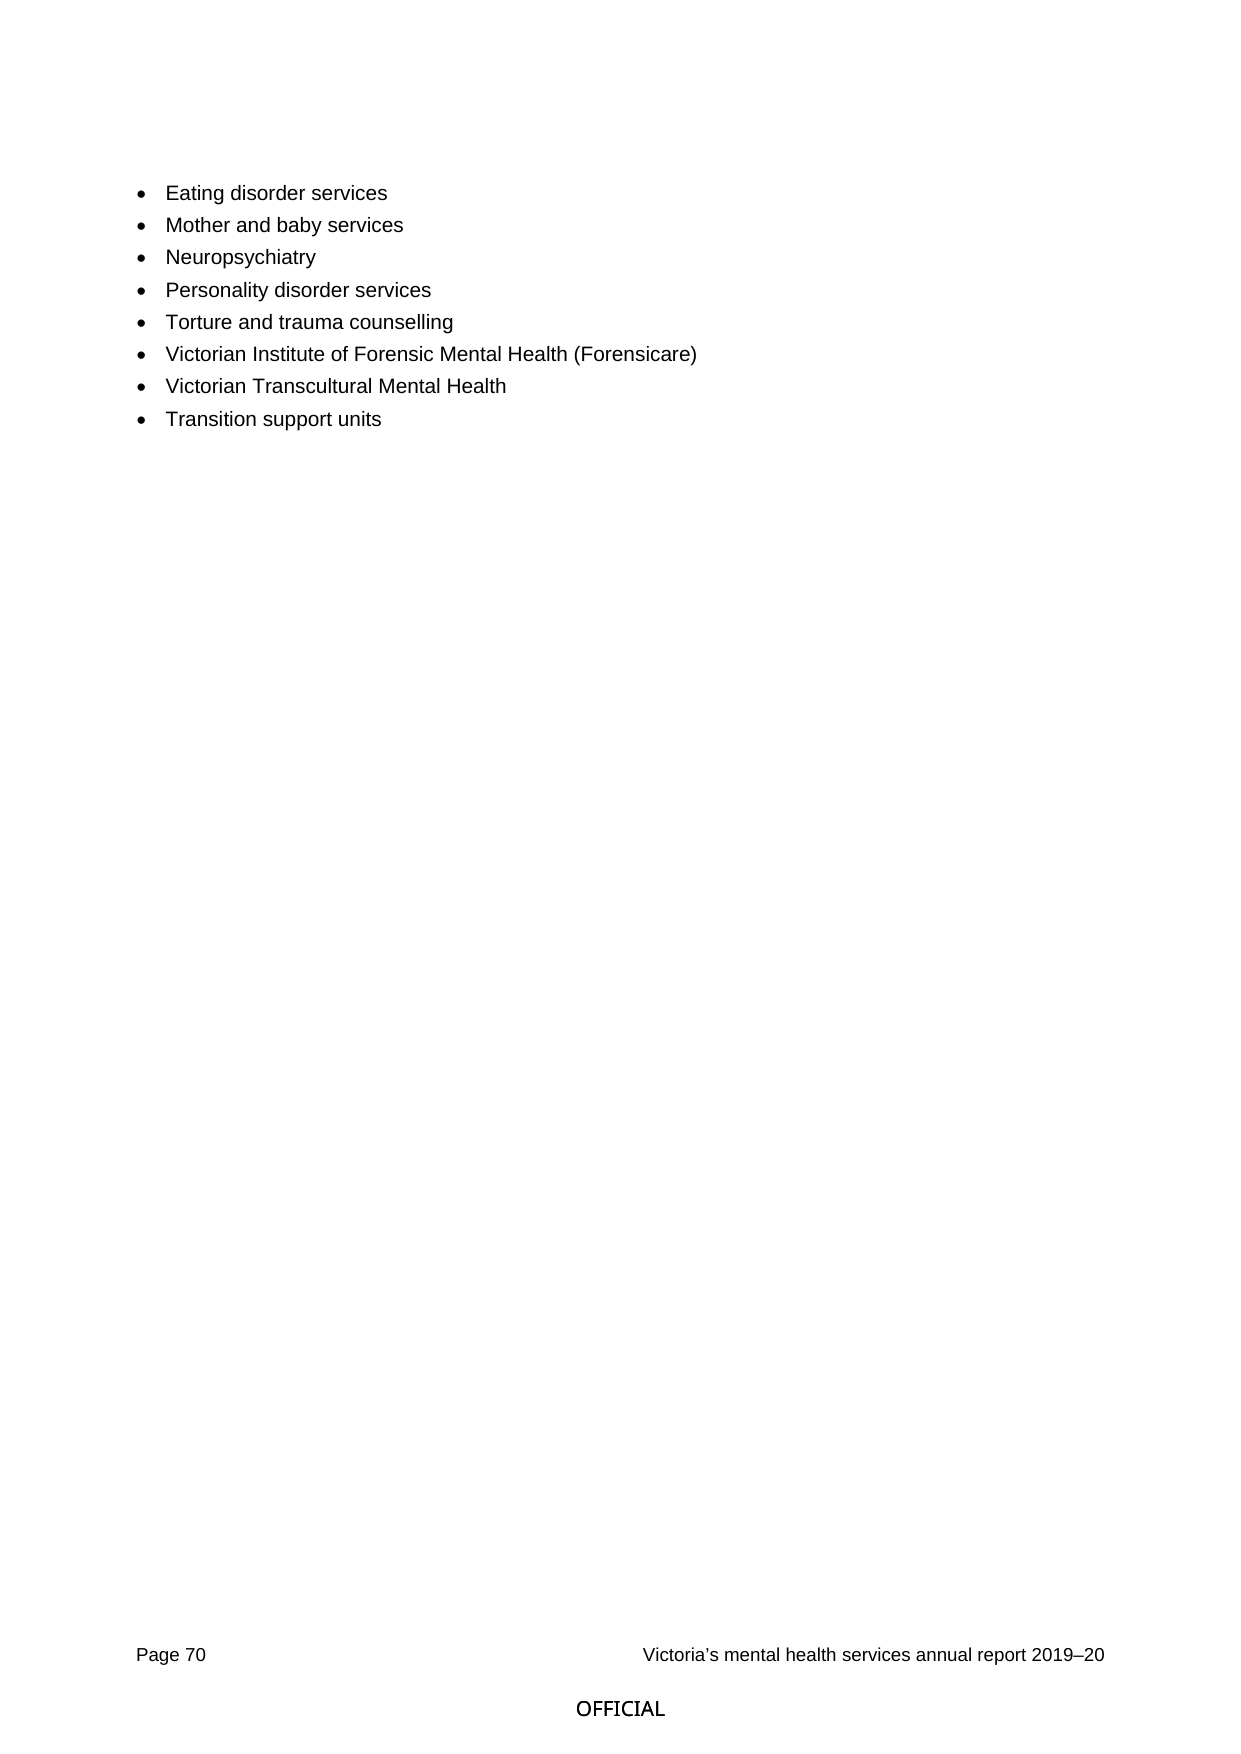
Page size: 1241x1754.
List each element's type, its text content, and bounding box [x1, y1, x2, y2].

list Neuropsychiatry [136, 242, 1104, 270]
list Mother and baby services [136, 209, 1104, 238]
list Eating disorder services [136, 177, 1104, 205]
list Personality disorder services [136, 274, 1104, 302]
list Victorian Institute of Forensic Mental Health (Forensicare) [136, 339, 1104, 367]
list Transition support units [136, 403, 1104, 431]
list Torture and trauma counselling [136, 306, 1104, 334]
list Victorian Transcultural Mental Health [136, 371, 1104, 399]
